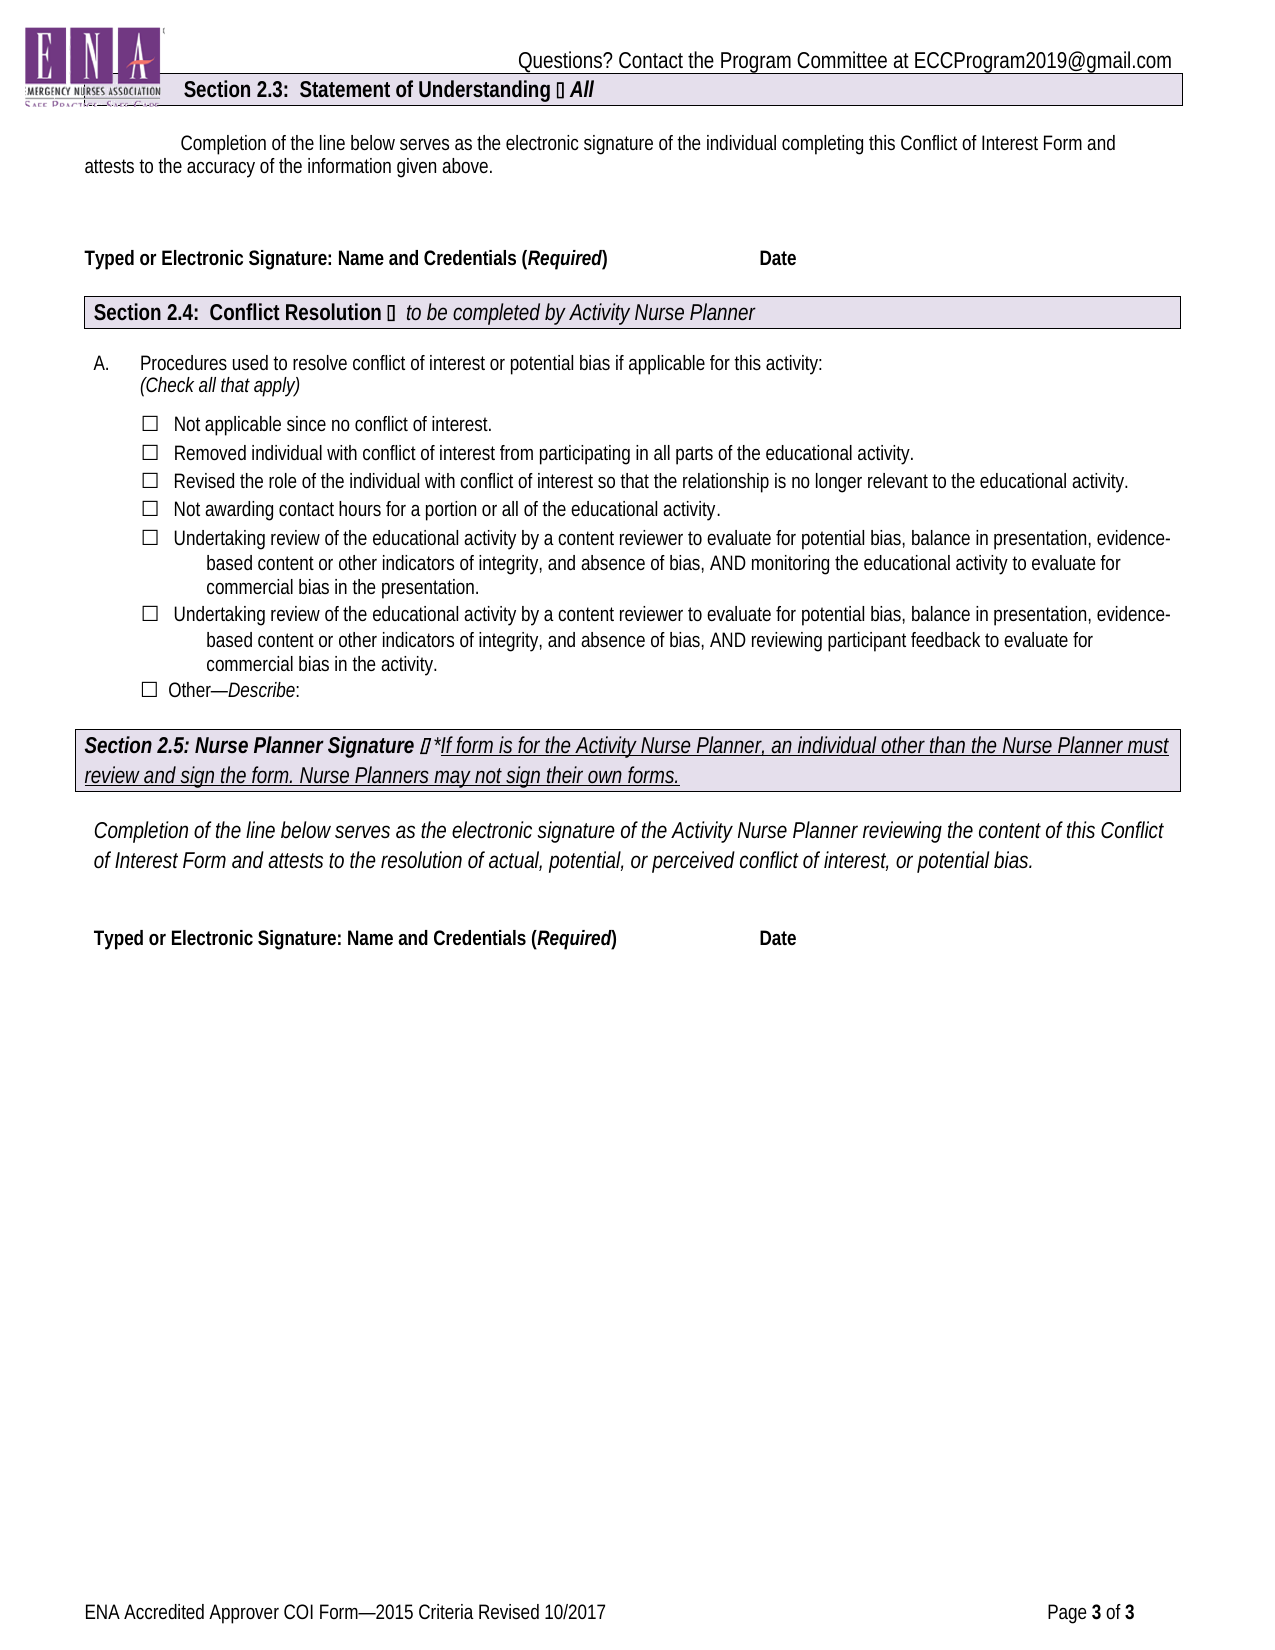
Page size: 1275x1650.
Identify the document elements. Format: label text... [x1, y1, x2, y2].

list Procedures used to resolve conflict of interest or potential bias if applicable for this activity: [93, 353, 1256, 375]
text Removed individual with conflict of interest from participating in all parts of the educational activity. [141, 438, 1172, 466]
text Revised the role of the individual with conflict of interest so that the relationship is no longer relevant to the educational activity. [141, 466, 1172, 494]
text Other—Describe: [140, 676, 1172, 704]
text Section 2.4: Conflict Resolution to be completed by Activity Nurse Planner [85, 297, 1180, 328]
text Section 2.3: Statement of Understanding All [161, 74, 1182, 105]
text Completion of the line below serves as the electronic signature of the individual completing this Conflict of Interest Form and attests to the accuracy of the information given above. [84, 131, 1172, 178]
text (Check all that apply) [140, 375, 1256, 397]
text Not applicable since no conflict of interest. [141, 409, 1172, 438]
text Undertaking review of the educational activity by a content reviewer to evaluate for potential bias, balance in presentation, evidence-based content or other indicators of integrity, and absence of bias, AND monitoring the educational activity to evaluate for commercial bias in the presentation. [141, 523, 1172, 599]
text Section 2.5: Nurse Planner Signature *If form is for the Activity Nurse Planner, an individual other than the Nurse Planner must review and sign the form. Nurse Planners may not sign their own forms. [76, 730, 1180, 791]
text Completion of the line below serves as the electronic signature of the Activity Nurse Planner reviewing the content of this Conflict of Interest Form and attests to the resolution of actual, potential, or perceived conflict of interest, or potential bias. [94, 817, 1172, 873]
text Not awarding contact hours for a portion or all of the educational activity. [141, 494, 1181, 523]
picture [23, 27, 165, 106]
text Undertaking review of the educational activity by a content reviewer to evaluate for potential bias, balance in presentation, evidence-based content or other indicators of integrity, and absence of bias, AND reviewing participant feedback to evaluate for commercial bias in the activity. [141, 599, 1181, 676]
text Typed or Electronic Signature: Name and Credentials (Required) Date [84, 246, 1172, 270]
text Typed or Electronic Signature: Name and Credentials (Required) Date [94, 926, 1172, 950]
